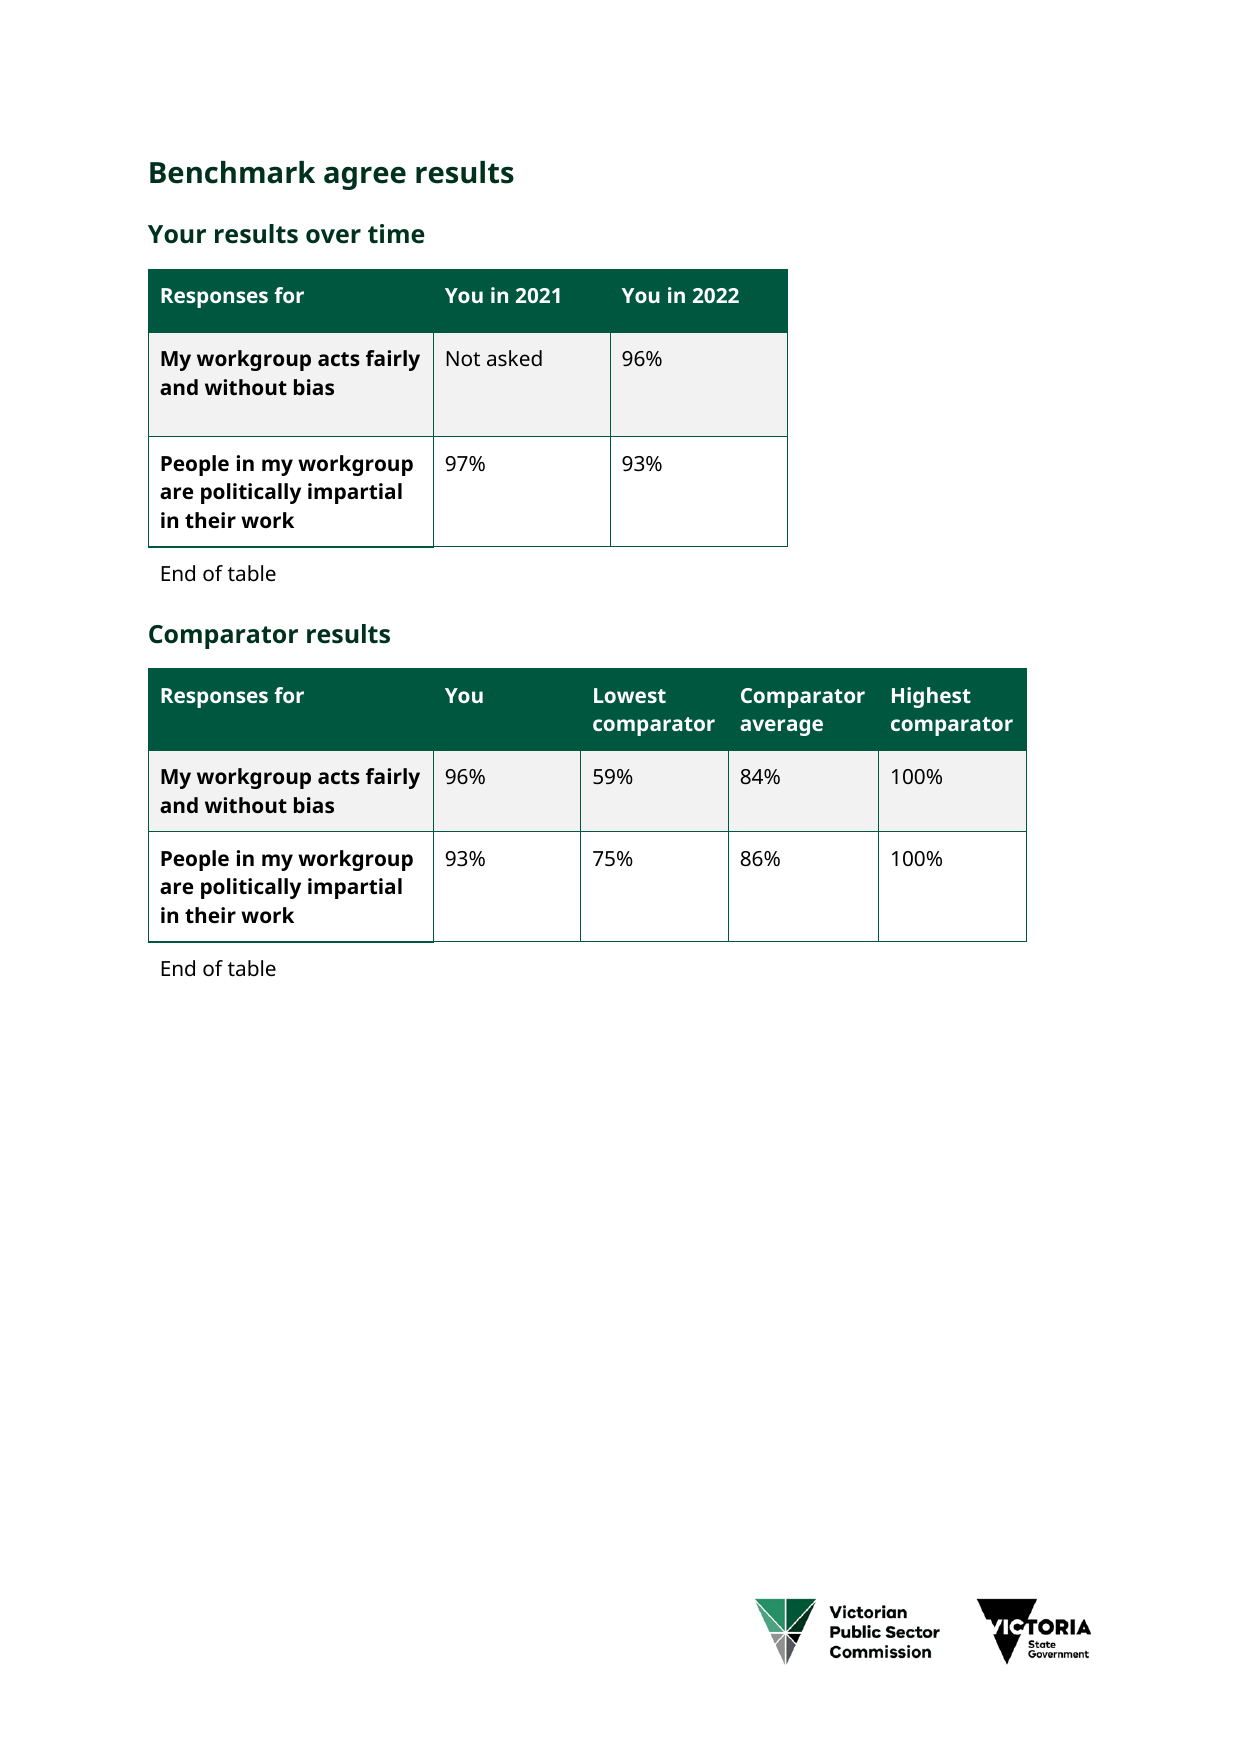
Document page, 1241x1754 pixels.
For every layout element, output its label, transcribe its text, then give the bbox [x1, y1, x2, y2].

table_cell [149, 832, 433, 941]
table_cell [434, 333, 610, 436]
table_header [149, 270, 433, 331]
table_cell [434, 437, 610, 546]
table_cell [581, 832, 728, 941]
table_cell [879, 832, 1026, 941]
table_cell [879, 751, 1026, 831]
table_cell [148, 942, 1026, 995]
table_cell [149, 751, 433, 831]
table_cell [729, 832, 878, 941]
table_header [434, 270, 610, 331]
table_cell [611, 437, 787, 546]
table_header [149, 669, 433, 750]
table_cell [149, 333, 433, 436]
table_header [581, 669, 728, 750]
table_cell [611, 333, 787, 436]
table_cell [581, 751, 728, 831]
subtitle Your results over time [148, 217, 1092, 251]
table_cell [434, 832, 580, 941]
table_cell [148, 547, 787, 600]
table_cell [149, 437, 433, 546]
picture [754, 1598, 1093, 1666]
subtitle Comparator results [148, 617, 1092, 651]
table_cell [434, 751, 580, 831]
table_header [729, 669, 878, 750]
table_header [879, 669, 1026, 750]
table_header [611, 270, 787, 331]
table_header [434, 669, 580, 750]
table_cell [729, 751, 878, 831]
subtitle Benchmark agree results [148, 153, 1092, 192]
